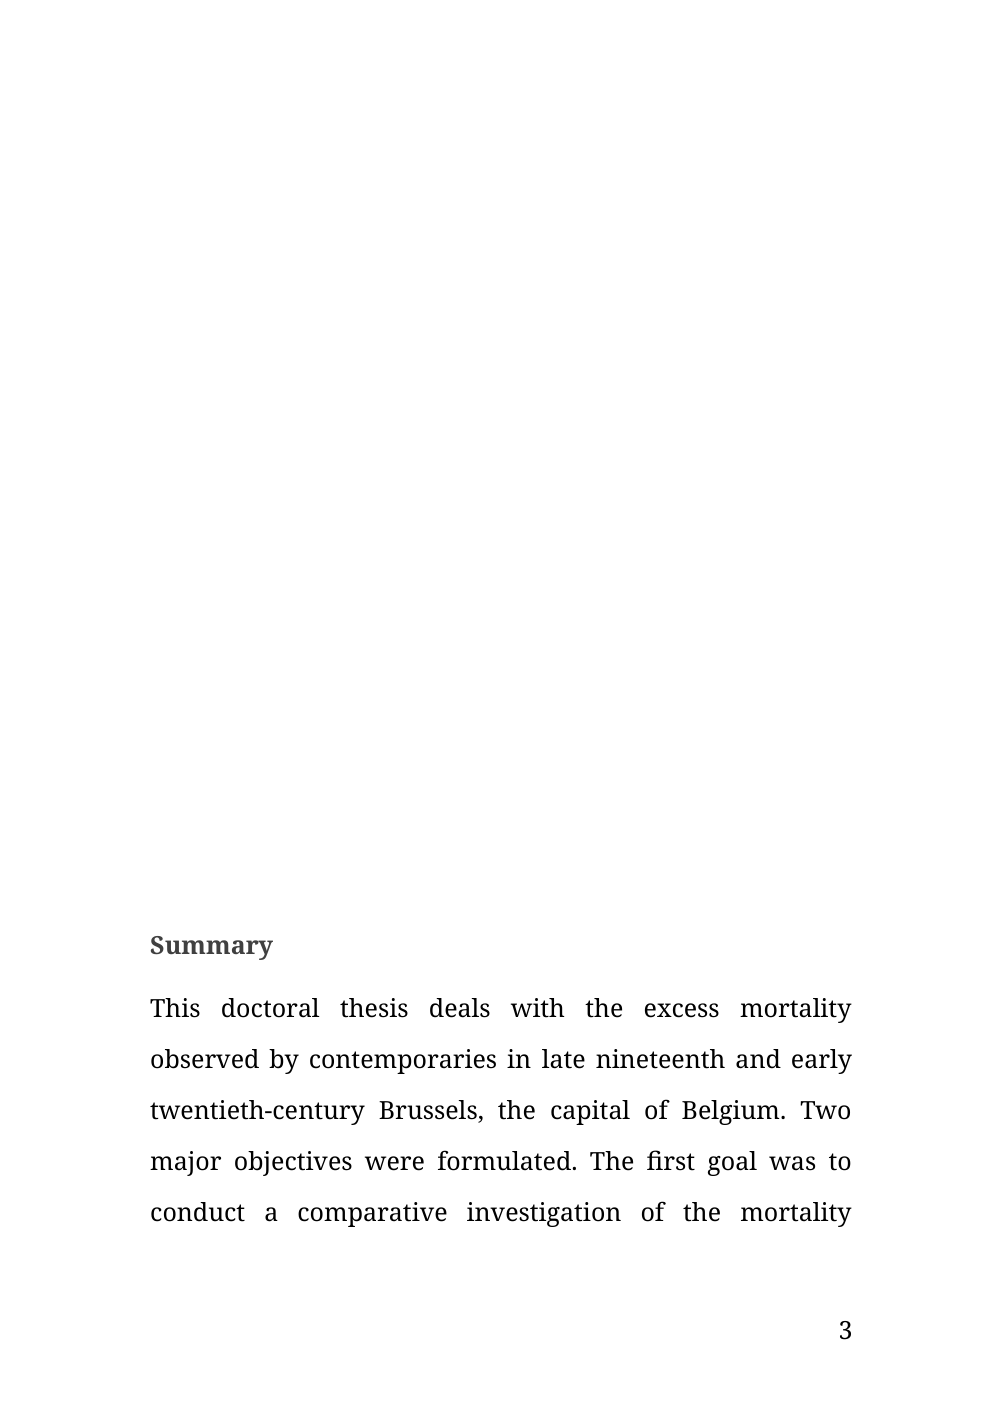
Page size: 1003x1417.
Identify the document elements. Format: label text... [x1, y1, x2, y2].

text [150, 991, 852, 1229]
text Summary [150, 927, 852, 961]
